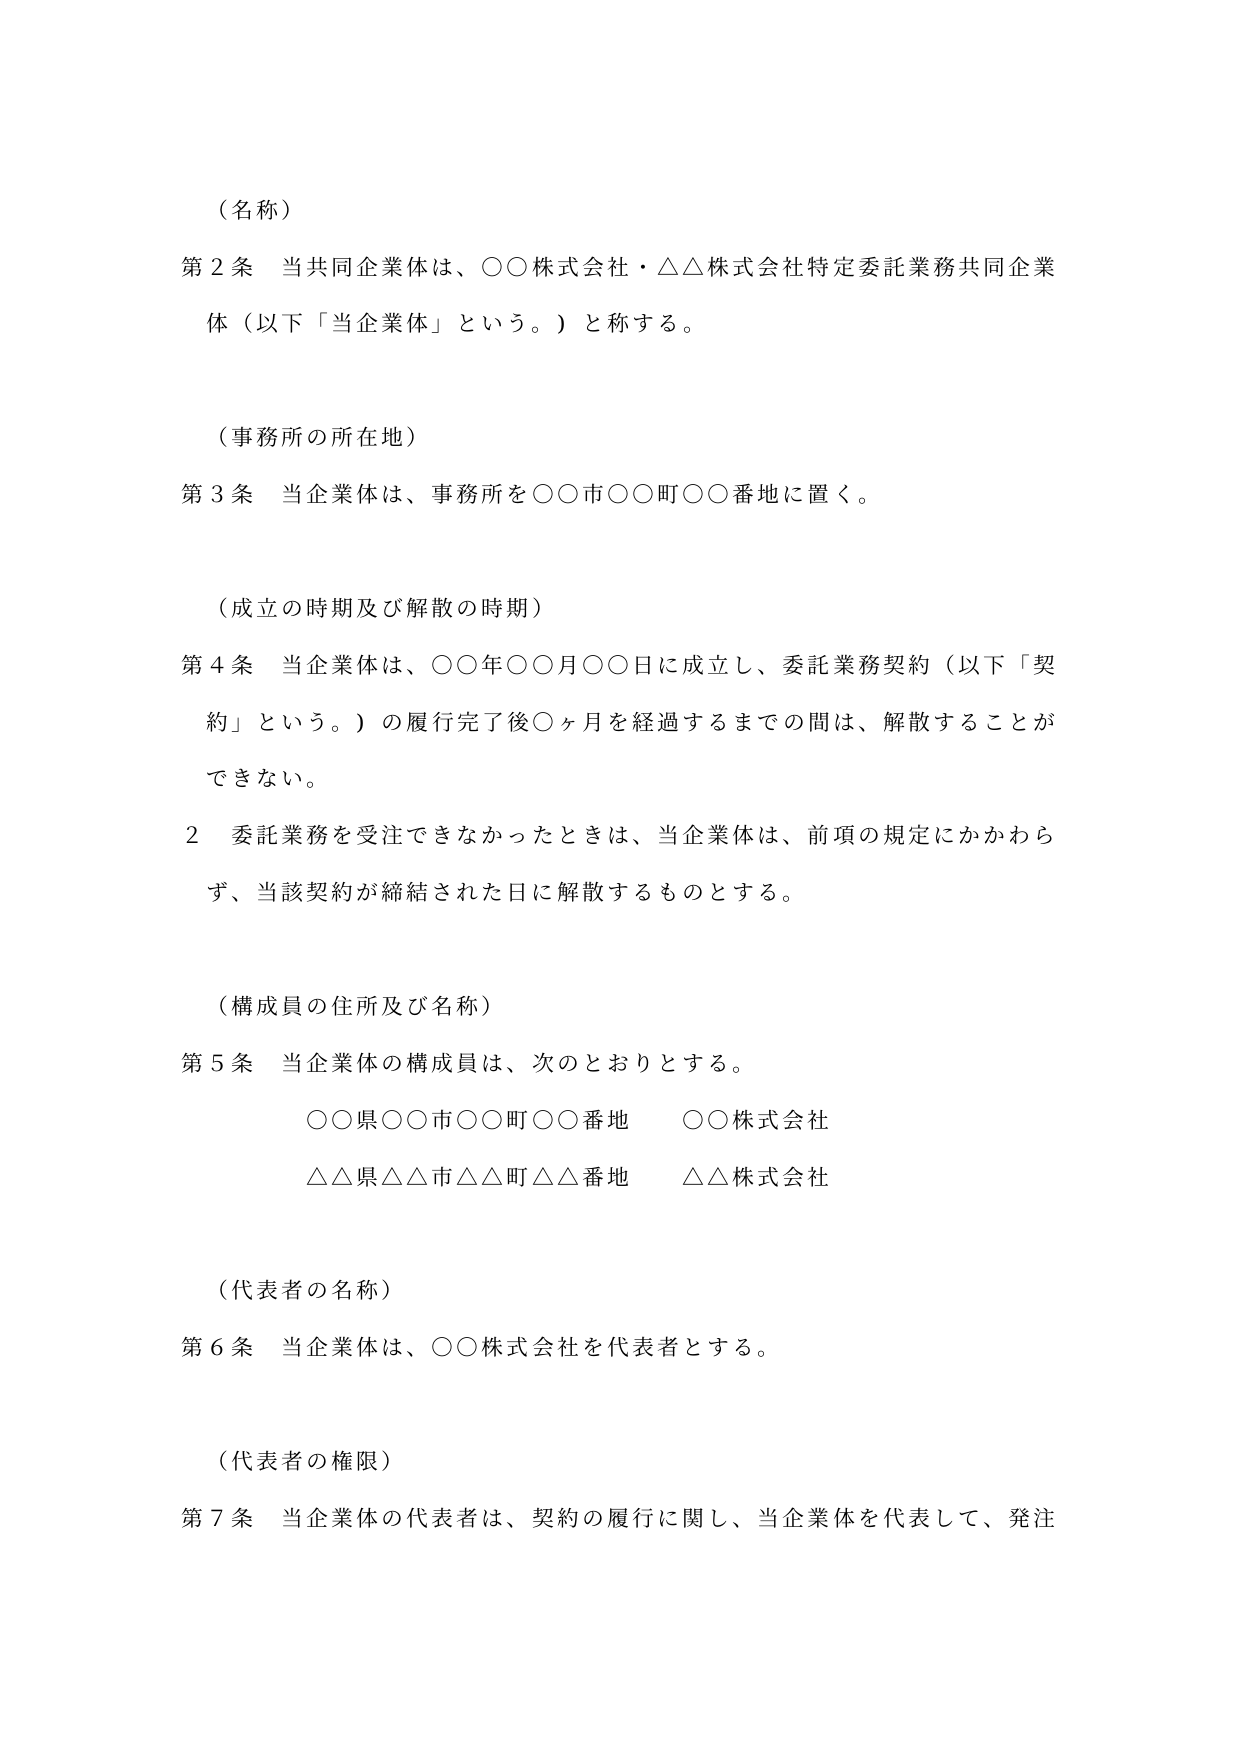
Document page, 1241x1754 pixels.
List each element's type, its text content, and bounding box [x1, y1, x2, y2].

text ２ 委託業務を受注できなかったときは、当企業体は、前項の規定にかかわらず、当該契約が締結された日に解散するものとする。 [181, 806, 1059, 919]
text △△県△△市△△町△△番地 △△株式会社 [181, 1147, 1059, 1204]
text （事務所の所在地） [181, 408, 1059, 464]
text 第２条 当共同企業体は、○○株式会社・△△株式会社特定委託業務共同企業体（以下「当企業体」という｡)と称する。 [181, 237, 1059, 351]
text 第６条 当企業体は、○○株式会社を代表者とする。 [181, 1318, 1059, 1374]
text （代表者の名称） [181, 1261, 1059, 1318]
text ○○県○○市○○町○○番地 ○○株式会社 [181, 1090, 1059, 1147]
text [181, 1488, 1059, 1545]
text （代表者の権限） [181, 1431, 1059, 1488]
text 第５条 当企業体の構成員は、次のとおりとする。 [181, 1033, 1059, 1090]
text 第４条 当企業体は、○○年○○月○○日に成立し、委託業務契約（以下「契約」という｡)の履行完了後○ヶ月を経過するまでの間は、解散することができない。 [181, 635, 1059, 806]
text （名称） [181, 180, 1059, 237]
text （成立の時期及び解散の時期） [181, 578, 1059, 635]
text 第３条 当企業体は、事務所を○○市○○町○○番地に置く。 [181, 464, 1059, 521]
text （構成員の住所及び名称） [181, 976, 1059, 1033]
